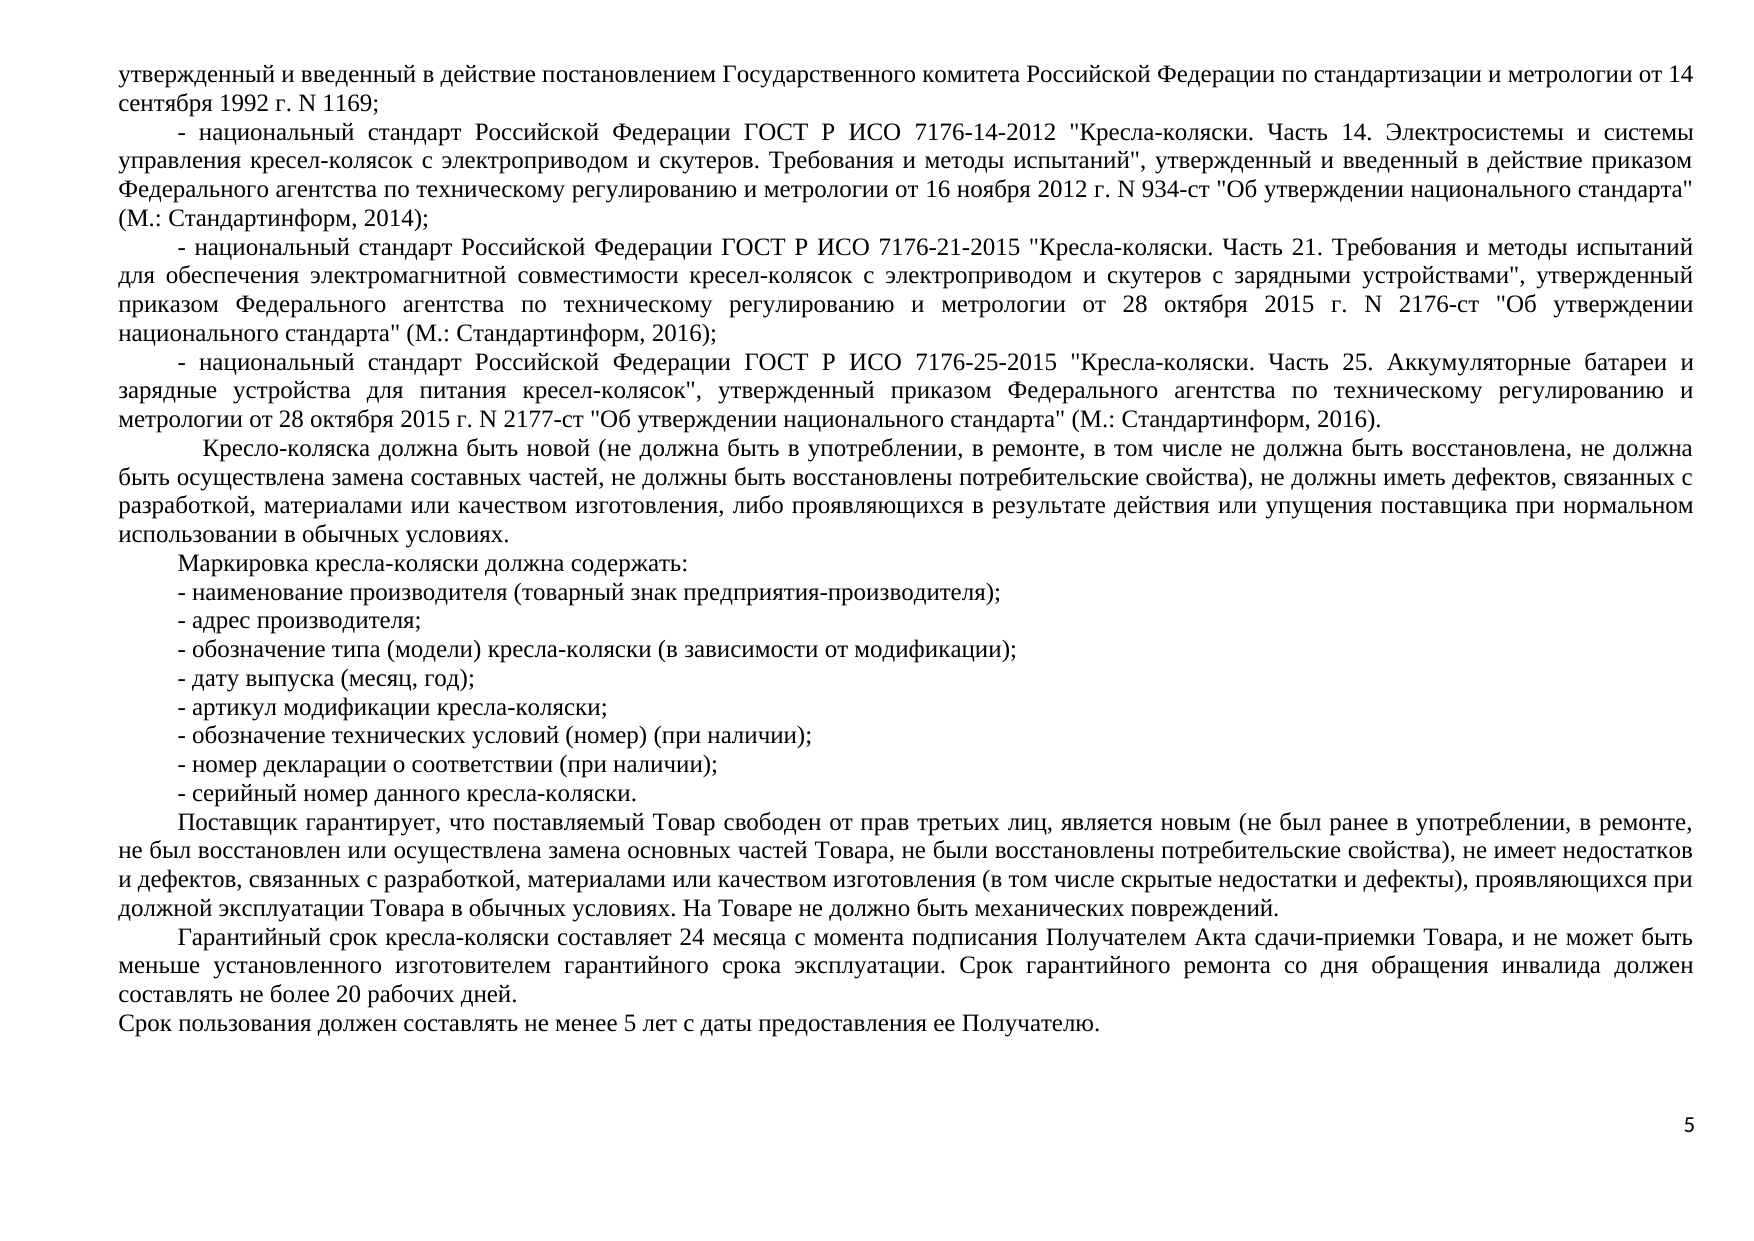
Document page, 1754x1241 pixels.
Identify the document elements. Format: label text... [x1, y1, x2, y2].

text - номер декларации о соответствии (при наличии); [118, 749, 1695, 778]
text - серийный номер данного кресла-коляски. [118, 778, 1695, 807]
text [118, 59, 1695, 117]
text - национальный стандарт Российской Федерации ГОСТ Р ИСО 7176-21-2015 "Кресла-коляски. Часть 21. Требования и методы испытаний для обеспечения электромагнитной совместимости кресел-колясок с электроприводом и скутеров с зарядными устройствами", утвержденный приказом Федерального агентства по техническому регулированию и метрологии от 28 октября 2015 г. N 2176-ст "Об утверждении национального стандарта" (М.: Стандартинформ, 2016); [118, 232, 1695, 347]
text Поставщик гарантирует, что поставляемый Товар свободен от прав третьих лиц, является новым (не был ранее в употреблении, в ремонте, не был восстановлен или осуществлена замена основных частей Товара, не были восстановлены потребительские свойства), не имеет недостатков и дефектов, связанных с разработкой, материалами или качеством изготовления (в том числе скрытые недостатки и дефекты), проявляющихся при должной эксплуатации Товара в обычных условиях. На Товаре не должно быть механических повреждений. [118, 807, 1695, 922]
text - национальный стандарт Российской Федерации ГОСТ Р ИСО 7176-14-2012 "Кресла-коляски. Часть 14. Электросистемы и системы управления кресел-колясок с электроприводом и скутеров. Требования и методы испытаний", утвержденный и введенный в действие приказом Федерального агентства по техническому регулированию и метрологии от 16 ноября 2012 г. N 934-ст "Об утверждении национального стандарта" (М.: Стандартинформ, 2014); [118, 117, 1695, 232]
text - национальный стандарт Российской Федерации ГОСТ Р ИСО 7176-25-2015 "Кресла-коляски. Часть 25. Аккумуляторные батареи и зарядные устройства для питания кресел-колясок", утвержденный приказом Федерального агентства по техническому регулированию и метрологии от 28 октября 2015 г. N 2177-ст "Об утверждении национального стандарта" (М.: Стандартинформ, 2016). [118, 347, 1695, 433]
text - артикул модификации кресла-коляски; [118, 692, 1695, 720]
text Кресло-коляска должна быть новой (не должна быть в употреблении, в ремонте, в том числе не должна быть восстановлена, не должна быть осуществлена замена составных частей, не должны быть восстановлены потребительские свойства), не должны иметь дефектов, связанных с разработкой, материалами или качеством изготовления, либо проявляющихся в результате действия или упущения поставщика при нормальном использовании в обычных условиях. [118, 433, 1695, 548]
text Гарантийный срок кресла-коляски составляет 24 месяца с момента подписания Получателем Акта сдачи-приемки Товара, и не может быть меньше установленного изготовителем гарантийного срока эксплуатации. Срок гарантийного ремонта со дня обращения инвалида должен составлять не более 20 рабочих дней. [118, 922, 1695, 1008]
text - наименование производителя (товарный знак предприятия-производителя); [118, 577, 1695, 605]
text - обозначение типа (модели) кресла-коляски (в зависимости от модификации); [118, 634, 1695, 663]
text Срок пользования должен составлять не менее 5 лет с даты предоставления ее Получателю. [118, 1008, 1695, 1037]
text - дату выпуска (месяц, год); [118, 663, 1695, 692]
text - обозначение технических условий (номер) (при наличии); [118, 720, 1695, 749]
text - адрес производителя; [118, 605, 1695, 634]
text Маркировка кресла-коляски должна содержать: [118, 548, 1695, 577]
